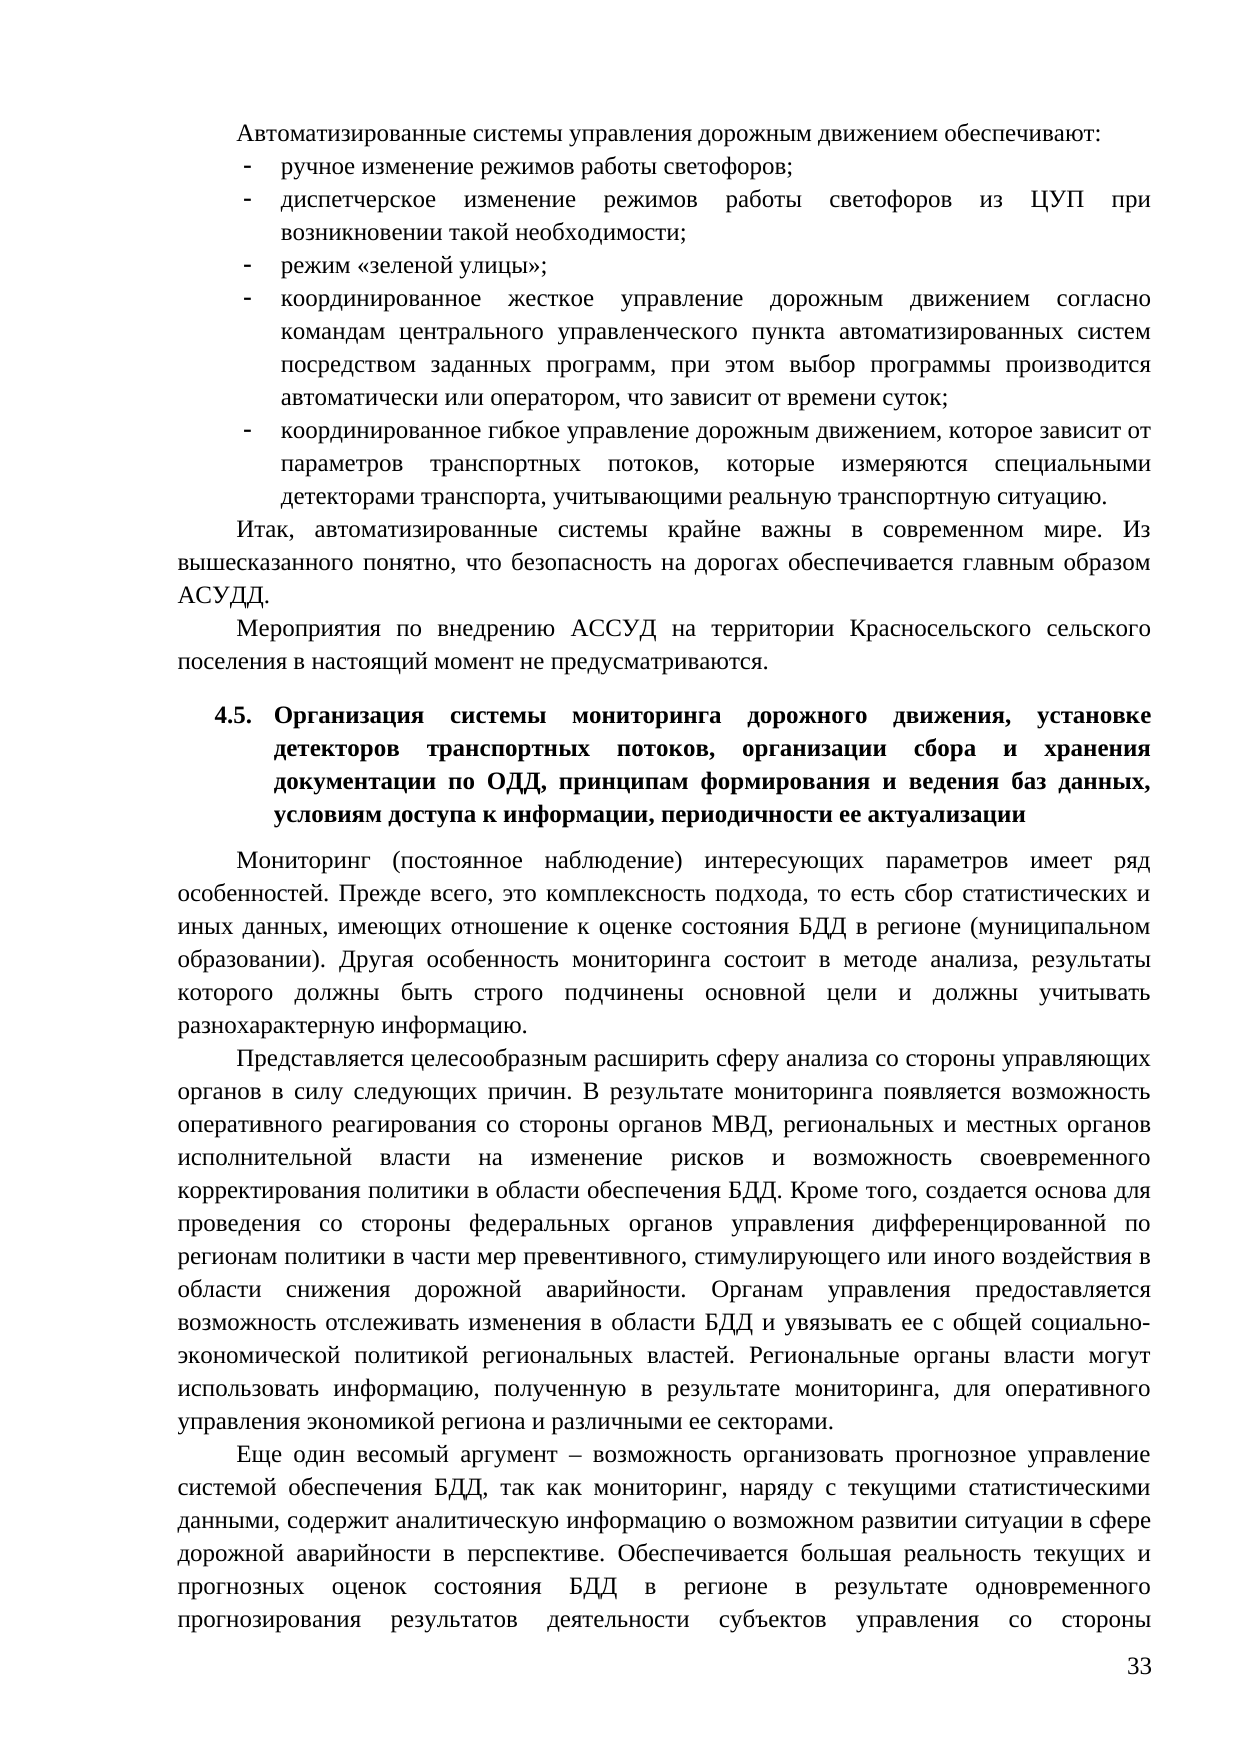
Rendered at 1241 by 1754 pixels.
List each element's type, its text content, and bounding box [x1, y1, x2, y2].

list режим «зеленой улицы»; [243, 250, 1152, 279]
list координированное гибкое управление дорожным движением, которое зависит от параметров транспортных потоков, которые измеряются специальными детекторами транспорта, учитывающими реальную транспортную ситуацию. [243, 415, 1152, 510]
text Мониторинг (постоянное наблюдение) интересующих параметров имеет ряд особенностей. Прежде всего, это комплексность подхода, то есть сбор статистических и иных данных, имеющих отношение к оценке состояния БДД в регионе (муниципальном образовании). Другая особенность мониторинга состоит в методе анализа, результаты которого должны быть строго подчинены основной цели и должны учитывать разнохарактерную информацию. [177, 845, 1152, 1039]
text Автоматизированные системы управления дорожным движением обеспечивают: [177, 118, 1152, 147]
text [177, 1439, 1152, 1633]
text Мероприятия по внедрению АССУД на территории Красносельского сельского поселения в настоящий момент не предусматриваются. [177, 613, 1152, 675]
text Итак, автоматизированные системы крайне важны в современном мире. Из вышесказанного понятно, что безопасность на дорогах обеспечивается главным образом АСУДД. [177, 514, 1152, 609]
list ручное изменение режимов работы светофоров; [243, 151, 1152, 180]
subtitle Организация системы мониторинга дорожного движения, установке детекторов транспортных потоков, организации сбора и хранения документации по ОДД, принципам формирования и ведения баз данных, условиям доступа к информации, периодичности ее актуализации [214, 700, 1152, 828]
list координированное жесткое управление дорожным движением согласно командам центрального управленческого пункта автоматизированных систем посредством заданных программ, при этом выбор программы производится автоматически или оператором, что зависит от времени суток; [243, 283, 1152, 411]
text Представляется целесообразным расширить сферу анализа со стороны управляющих органов в силу следующих причин. В результате мониторинга появляется возможность оперативного реагирования со стороны органов МВД, региональных и местных органов исполнительной власти на изменение рисков и возможность своевременного корректирования политики в области обеспечения БДД. Кроме того, создается основа для проведения со стороны федеральных органов управления дифференцированной по регионам политики в части мер превентивного, стимулирующего или иного воздействия в области снижения дорожной аварийности. Органам управления предоставляется возможность отслеживать изменения в области БДД и увязывать ее с общей социально-экономической политикой региональных властей. Региональные органы власти могут использовать информацию, полученную в результате мониторинга, для оперативного управления экономикой региона и различными ее секторами. [177, 1043, 1152, 1435]
list диспетчерское изменение режимов работы светофоров из ЦУП при возникновении такой необходимости; [243, 184, 1152, 246]
